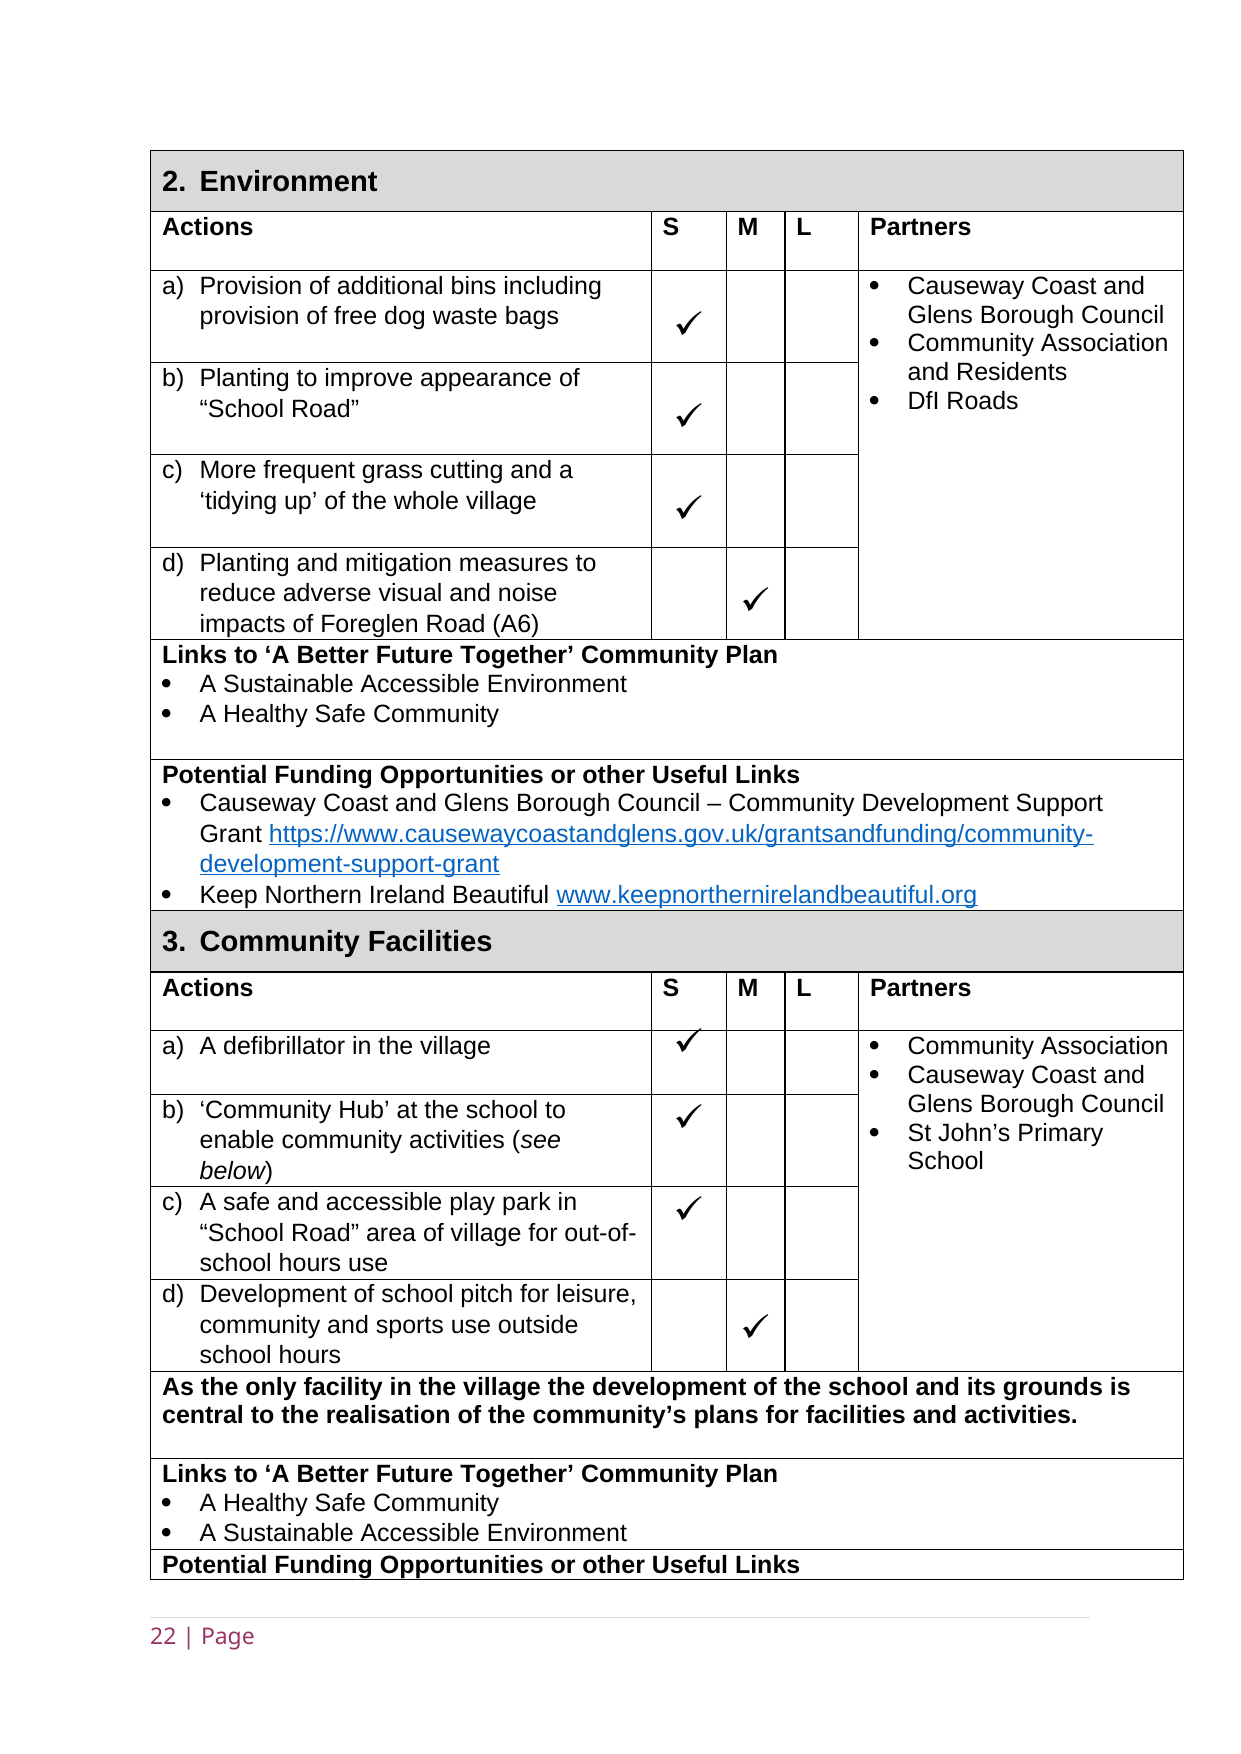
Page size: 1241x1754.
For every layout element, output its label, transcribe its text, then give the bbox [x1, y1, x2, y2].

table_cell [652, 1187, 726, 1278]
table_cell [786, 363, 858, 454]
table_cell [786, 1031, 858, 1094]
table_cell [727, 1187, 784, 1278]
table_cell Development of school pitch for leisure, community and sports use outside school hours [151, 1280, 651, 1371]
table_cell Environment [151, 151, 1183, 211]
table_cell [652, 271, 726, 362]
table_cell [727, 363, 784, 454]
table_cell A defibrillator in the village [151, 1031, 651, 1094]
table_cell [652, 1280, 726, 1371]
table_cell [786, 271, 858, 362]
table_cell Links to ‘A Better Future Together’ Community Plan A Healthy Safe Community A Sustainable Accessible Environment [151, 1459, 1183, 1549]
table_cell Actions [151, 212, 651, 270]
table_cell S [652, 212, 726, 270]
table_cell [652, 548, 726, 639]
table_cell Community Facilities [151, 911, 1183, 971]
table_cell [727, 1031, 784, 1094]
table_cell ‘Community Hub’ at the school to enable community activities (see below) [151, 1095, 651, 1186]
table_cell [727, 1280, 784, 1371]
table_cell [727, 548, 784, 639]
table_cell [786, 1280, 858, 1371]
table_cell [151, 1550, 1183, 1579]
table_cell [652, 1095, 726, 1186]
table_cell Partners [859, 973, 1183, 1030]
table_cell Community Association Causeway Coast and Glens Borough Council St John’s Primary School [859, 1031, 1183, 1371]
table_cell [727, 271, 784, 362]
table_cell [727, 1095, 784, 1186]
table_cell Partners [859, 212, 1183, 270]
table_cell More frequent grass cutting and a ‘tidying up’ of the whole village [151, 455, 651, 547]
table_cell S [652, 973, 726, 1030]
table_cell Planting to improve appearance of “School Road” [151, 363, 651, 454]
table_cell Potential Funding Opportunities or other Useful Links Causeway Coast and Glens Borough Council – Community Development Support Grant https://www.causewaycoastandglens.gov.uk/grantsandfunding/community-development-support-grant Keep Northern Ireland Beautiful www.keepnorthernirelandbeautiful.org [151, 760, 1183, 910]
table_cell Causeway Coast and Glens Borough Council Community Association and Residents DfI Roads [859, 271, 1183, 639]
table_cell Provision of additional bins including provision of free dog waste bags [151, 271, 651, 362]
table_cell [786, 1095, 858, 1186]
table_cell [652, 455, 726, 547]
table_cell [786, 1187, 858, 1278]
table_cell Actions [151, 973, 651, 1030]
table_cell L [786, 973, 858, 1030]
table_cell A safe and accessible play park in “School Road” area of village for out-of-school hours use [151, 1187, 651, 1278]
table_cell [786, 455, 858, 547]
table_cell Links to ‘A Better Future Together’ Community Plan A Sustainable Accessible Environment A Healthy Safe Community [151, 640, 1183, 758]
table_cell [652, 1031, 726, 1094]
table_cell L [786, 212, 858, 270]
table_cell [652, 363, 726, 454]
table_cell M [727, 212, 784, 270]
table_cell M [727, 973, 784, 1030]
table_cell As the only facility in the village the development of the school and its grounds is central to the realisation of the community’s plans for facilities and activities. [151, 1372, 1183, 1458]
table_cell Planting and mitigation measures to reduce adverse visual and noise impacts of Foreglen Road (A6) [151, 548, 651, 639]
table_cell [727, 455, 784, 547]
table_cell [786, 548, 858, 639]
